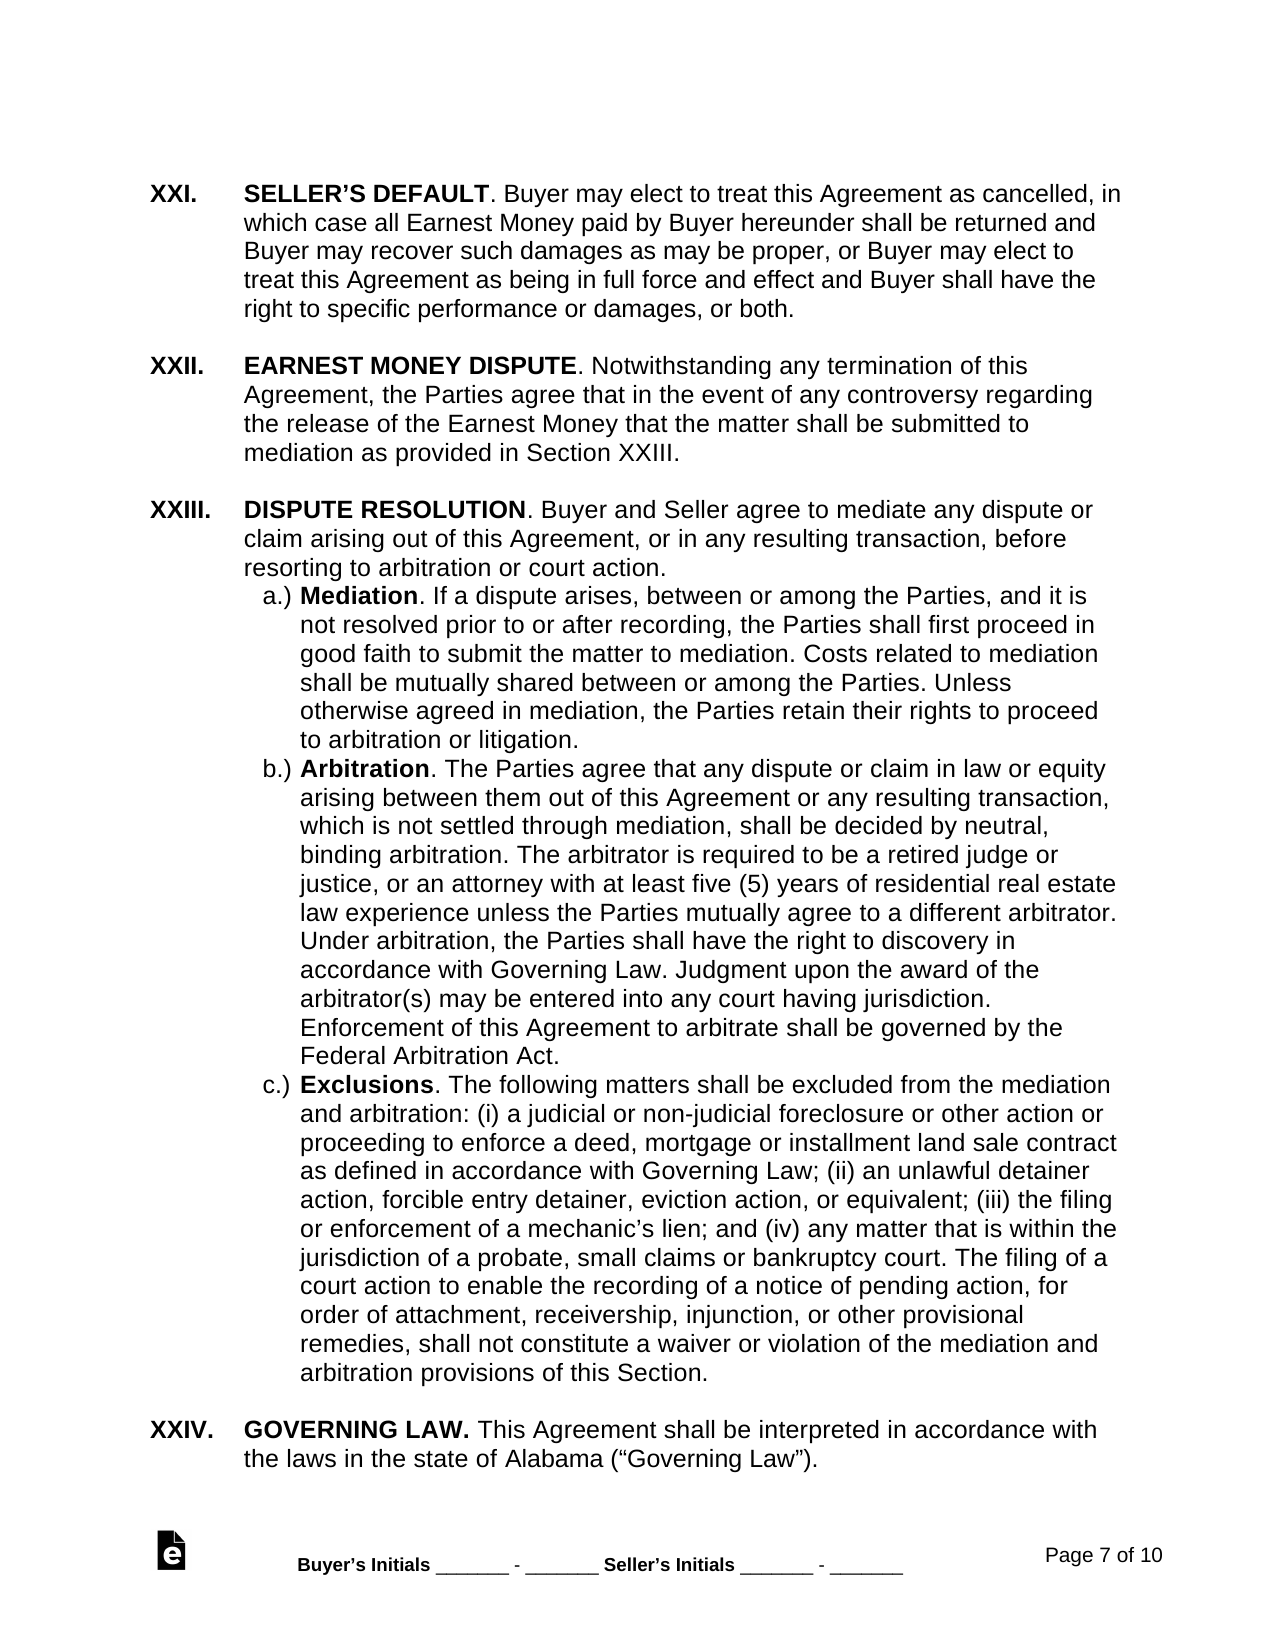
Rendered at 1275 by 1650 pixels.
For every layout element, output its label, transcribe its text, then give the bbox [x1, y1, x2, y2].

list Exclusions. The following matters shall be excluded from the mediation and arbitration: (i) a judicial or non-judicial foreclosure or other action or proceeding to enforce a deed, mortgage or installment land sale contract as defined in accordance with Governing Law; (ii) an unlawful detainer action, forcible entry detainer, eviction action, or equivalent; (iii) the filing or enforcement of a mechanic’s lien; and (iv) any matter that is within the jurisdiction of a probate, small claims or bankruptcy court. The filing of a court action to enable the recording of a notice of pending action, for order of attachment, receivership, injunction, or other provisional remedies, shall not constitute a waiver or violation of the mediation and arbitration provisions of this Section. [262, 1070, 1125, 1386]
list SELLER’S DEFAULT. Buyer may elect to treat this Agreement as cancelled, in which case all Earnest Money paid by Buyer hereunder shall be returned and Buyer may recover such damages as may be proper, or Buyer may elect to treat this Agreement as being in full force and effect and Buyer shall have the right to specific performance or damages, or both. [150, 179, 1125, 322]
list DISPUTE RESOLUTION. Buyer and Seller agree to mediate any dispute or claim arising out of this Agreement, or in any resulting transaction, before resorting to arbitration or court action. [150, 495, 1125, 581]
list Arbitration. The Parties agree that any dispute or claim in law or equity arising between them out of this Agreement or any resulting transaction, which is not settled through mediation, shall be decided by neutral, binding arbitration. The arbitrator is required to be a retired judge or justice, or an attorney with at least five (5) years of residential real estate law experience unless the Parties mutually agree to a different arbitrator. Under arbitration, the Parties shall have the right to discovery in accordance with Governing Law. Judgment upon the award of the arbitrator(s) may be entered into any court having jurisdiction. Enforcement of this Agreement to arbitrate shall be governed by the Federal Arbitration Act. [262, 754, 1125, 1070]
list GOVERNING LAW. This Agreement shall be interpreted in accordance with the laws in the state of Alabama (“Governing Law”). [150, 1415, 1125, 1472]
picture [150, 1529, 192, 1571]
list EARNEST MONEY DISPUTE. Notwithstanding any termination of this Agreement, the Parties agree that in the event of any controversy regarding the release of the Earnest Money that the matter shall be submitted to mediation as provided in Section XXIII. [150, 351, 1125, 466]
list Mediation. If a dispute arises, between or among the Parties, and it is not resolved prior to or after recording, the Parties shall first proceed in good faith to submit the matter to mediation. Costs related to mediation shall be mutually shared between or among the Parties. Unless otherwise agreed in mediation, the Parties retain their rights to proceed to arbitration or litigation. [262, 581, 1125, 754]
